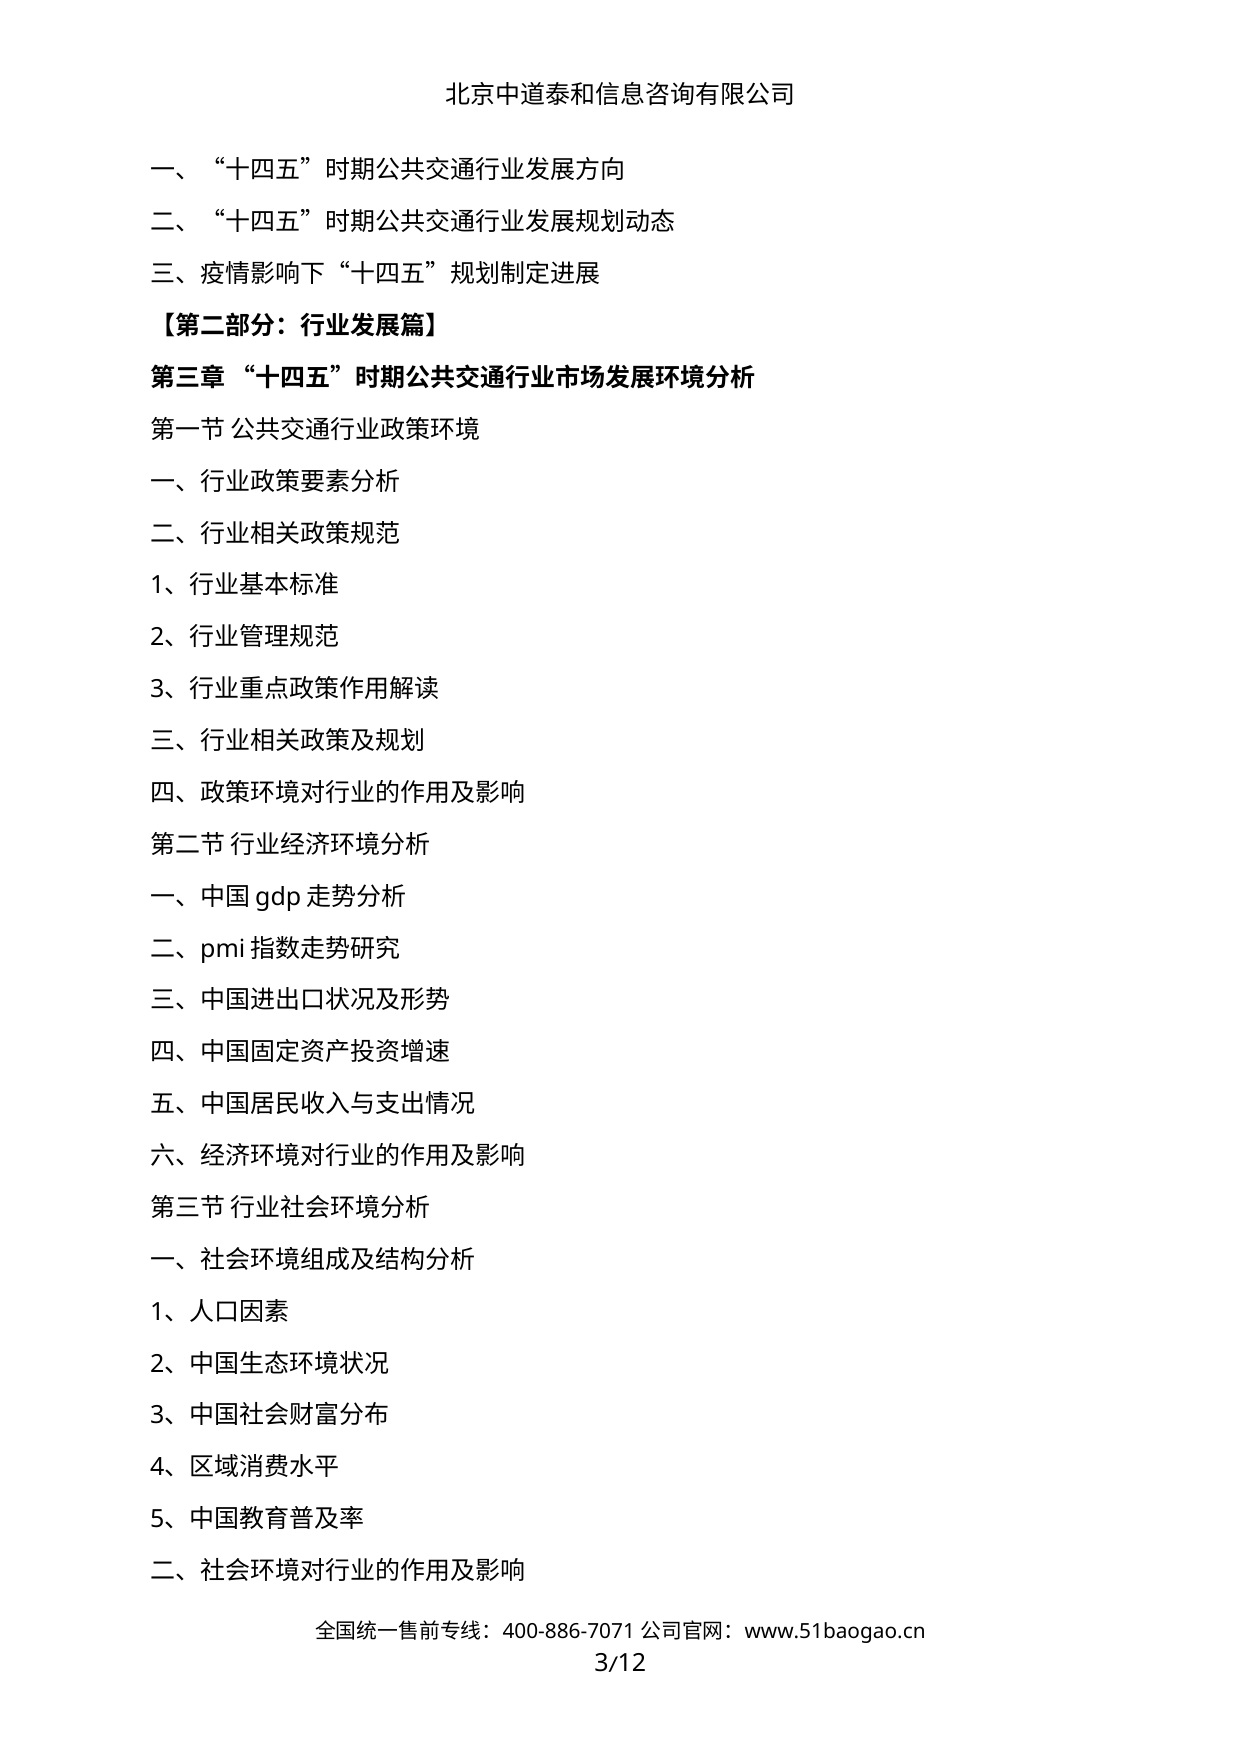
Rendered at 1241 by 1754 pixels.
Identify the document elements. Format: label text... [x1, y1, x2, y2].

text 三、疫情影响下“十四五”规划制定进展 [150, 254, 1090, 290]
text 二、pmi指数走势研究 [150, 928, 1090, 964]
text 第三节 行业社会环境分析 [150, 1187, 1090, 1224]
text 六、经济环境对行业的作用及影响 [150, 1136, 1090, 1172]
text 一、中国gdp走势分析 [150, 876, 1090, 912]
text 【第二部分：行业发展篇】 [150, 306, 1090, 342]
text 三、行业相关政策及规划 [150, 721, 1090, 757]
text 1、行业基本标准 [150, 565, 1090, 601]
text 二、行业相关政策规范 [150, 513, 1090, 549]
text 1、人口因素 [150, 1291, 1090, 1327]
text 5、中国教育普及率 [150, 1499, 1090, 1535]
text 三、中国进出口状况及形势 [150, 980, 1090, 1016]
text 2、行业管理规范 [150, 617, 1090, 653]
text 一、“十四五”时期公共交通行业发展方向 [150, 150, 1090, 186]
text 二、社会环境对行业的作用及影响 [150, 1551, 1090, 1587]
text 二、“十四五”时期公共交通行业发展规划动态 [150, 202, 1090, 238]
text 第一节 公共交通行业政策环境 [150, 409, 1090, 446]
text 第三章 “十四五”时期公共交通行业市场发展环境分析 [150, 357, 1090, 394]
text 一、行业政策要素分析 [150, 461, 1090, 497]
text 3、中国社会财富分布 [150, 1395, 1090, 1431]
text 四、中国固定资产投资增速 [150, 1032, 1090, 1068]
text 4、区域消费水平 [150, 1447, 1090, 1483]
text 一、社会环境组成及结构分析 [150, 1239, 1090, 1276]
text 四、政策环境对行业的作用及影响 [150, 772, 1090, 809]
text 2、中国生态环境状况 [150, 1343, 1090, 1379]
text 第二节 行业经济环境分析 [150, 824, 1090, 861]
text 五、中国居民收入与支出情况 [150, 1084, 1090, 1120]
text 3、行业重点政策作用解读 [150, 669, 1090, 705]
